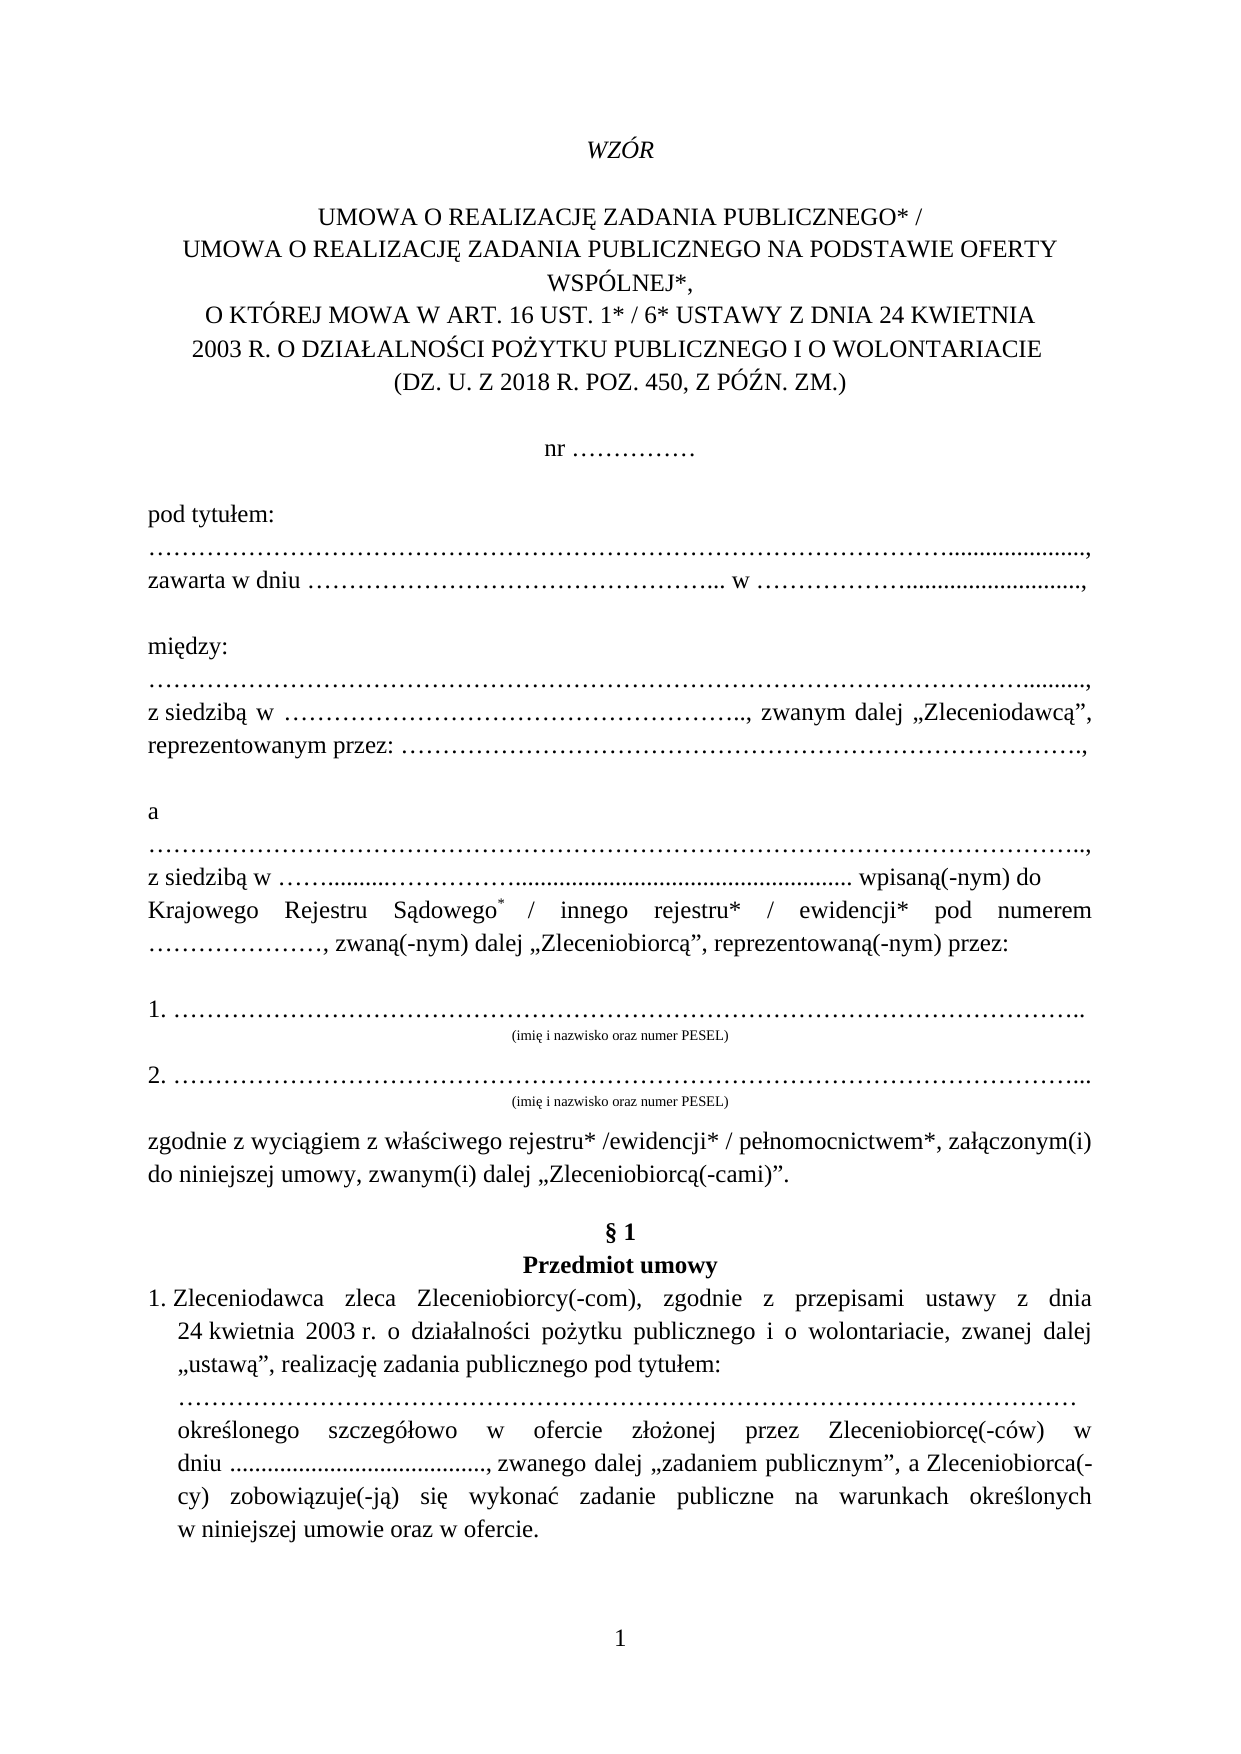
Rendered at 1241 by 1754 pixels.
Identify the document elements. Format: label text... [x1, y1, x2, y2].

text określonego szczegółowo w ofercie złożonej przez Zleceniobiorcę(-ców) w dniu ........................................., zwanego dalej „zadaniem publicznym”, a Zleceniobiorca(-cy) zobowiązuje(-ją) się wykonać zadanie publiczne na warunkach określonych w niniejszej umowie oraz w ofercie. [177, 1415, 1093, 1543]
text a [148, 796, 1093, 825]
text ……………………………………………………………………………………………… [177, 1382, 1093, 1411]
text § 1 [148, 1217, 1093, 1246]
text Przedmiot umowy [148, 1250, 1093, 1279]
text UMOWA O REALIZACJĘ ZADANIA PUBLICZNEGO NA PODSTAWIE OFERTY WSPÓLNEJ*, [148, 234, 1093, 296]
text Krajowego Rejestru Sądowego* / innego rejestru* / ewidencji* pod numerem …………………, zwaną(-nym) dalej „Zleceniobiorcą”, reprezentowaną(-nym) przez: [148, 895, 1093, 957]
text O KTÓREJ MOWA W ART. 16 UST. 1* / 6* USTAWY Z DNIA 24 KWIETNIA 2003 R. O DZIAŁALNOŚCI POŻYTKU PUBLICZNEGO I O WOLONTARIACIE (DZ. U. Z 2018 R. POZ. 450, Z PÓŹN. ZM.) [148, 301, 1093, 395]
text (imię i nazwisko oraz numer PESEL) [148, 1027, 1093, 1056]
text …………………………………………………………………………………………….........., z siedzibą w ……………………………………………….., zwanym dalej „Zleceniodawcą”, reprezentowanym przez: ………………………………………………………………………., [148, 664, 1093, 759]
text (imię i nazwisko oraz numer PESEL) [148, 1093, 1093, 1122]
text ………………………………………………………………………………………………….., z siedzibą w ……..........……………...................................................... wpisaną(-nym) do [148, 829, 1093, 891]
text UMOWA O REALIZACJĘ ZADANIA PUBLICZNEGO* / [148, 202, 1093, 230]
text między: [148, 631, 1093, 659]
text WZÓR [148, 136, 1093, 164]
text zgodnie z wyciągiem z właściwego rejestru* /ewidencji* / pełnomocnictwem*, załączonym(i) do niniejszej umowy, zwanym(i) dalej „Zleceniobiorcą(-cami)”. [148, 1126, 1093, 1188]
text 1. Zleceniodawca zleca Zleceniobiorcy(-com), zgodnie z przepisami ustawy z dnia 24 kwietnia 2003 r. o działalności pożytku publicznego i o wolontariacie, zwanej dalej „ustawą”, realizację zadania publicznego pod tytułem: [148, 1283, 1093, 1378]
text zawarta w dniu …………………………………………... w ………………............................, [148, 565, 1093, 593]
text pod tytułem: ……………………………………………………………………………………......................, [148, 499, 1093, 561]
text 2. ………………………………………………………………………………………………... [148, 1060, 1093, 1089]
text 1. ……………………………………………………………………………………………….. [148, 994, 1093, 1023]
text nr …………… [148, 433, 1093, 461]
